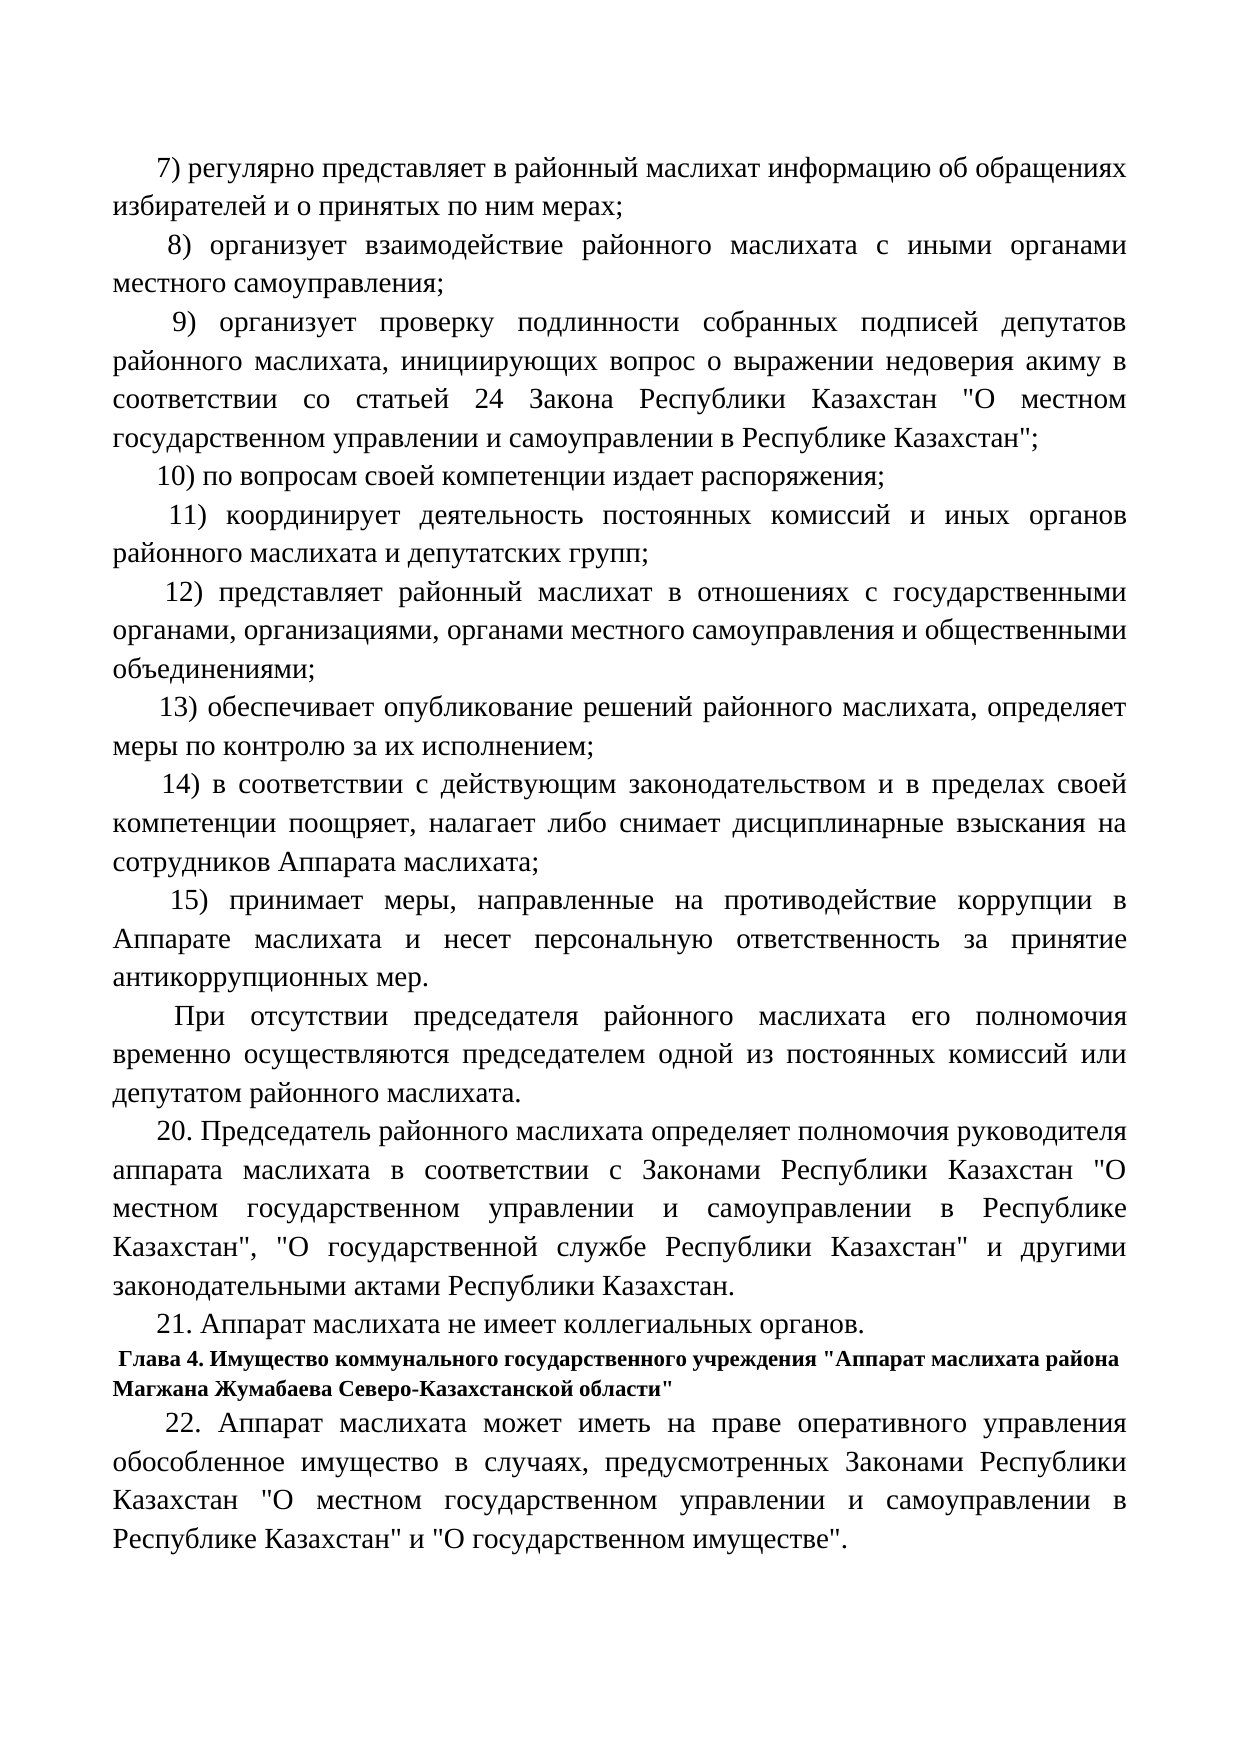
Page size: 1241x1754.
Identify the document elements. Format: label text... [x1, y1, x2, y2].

text 10) по вопросам своей компетенции издает распоряжения; [112, 458, 1128, 492]
text Глава 4. Имущество коммунального государственного учреждения "Аппарат маслихата района Магжана Жумабаева Северо-Казахстанской области" [112, 1345, 1128, 1401]
text 14) в соответствии с действующим законодательством и в пределах своей компетенции поощряет, налагает либо снимает дисциплинарные взыскания на сотрудников Аппарата маслихата; [112, 767, 1128, 877]
text 12) представляет районный маслихат в отношениях с государственными органами, организациями, органами местного самоуправления и общественными объединениями; [112, 574, 1128, 684]
text 22. Аппарат маслихата может иметь на праве оперативного управления обособленное имущество в случаях, предусмотренных Законами Республики Казахстан "О местном государственном управлении и самоуправлении в Республике Казахстан" и "О государственном имуществе". [112, 1405, 1128, 1554]
text 15) принимает меры, направленные на противодействие коррупции в Аппарате маслихата и несет персональную ответственность за принятие антикоррупционных мер. [112, 882, 1128, 993]
text 9) организует проверку подлинности собранных подписей депутатов районного маслихата, инициирующих вопрос о выражении недоверия акиму в соответствии со статьей 24 Закона Республики Казахстан "О местном государственном управлении и самоуправлении в Республике Казахстан"; [112, 304, 1128, 453]
text 11) координирует деятельность постоянных комиссий и иных органов районного маслихата и депутатских групп; [112, 497, 1128, 569]
text 20. Председатель районного маслихата определяет полномочия руководителя аппарата маслихата в соответствии с Законами Республики Казахстан "О местном государственном управлении и самоуправлении в Республике Казахстан", "О государственной службе Республики Казахстан" и другими законодательными актами Республики Казахстан. [112, 1113, 1128, 1301]
text 8) организует взаимодействие районного маслихата с иными органами местного самоуправления; [112, 227, 1128, 299]
text 21. Аппарат маслихата не имеет коллегиальных органов. [112, 1306, 1128, 1340]
text 7) регулярно представляет в районный маслихат информацию об обращениях избирателей и о принятых по ним мерах; [112, 150, 1128, 222]
text При отсутствии председателя районного маслихата его полномочия временно осуществляются председателем одной из постоянных комиссий или депутатом районного маслихата. [112, 998, 1128, 1108]
text 13) обеспечивает опубликование решений районного маслихата, определяет меры по контролю за их исполнением; [112, 689, 1128, 762]
